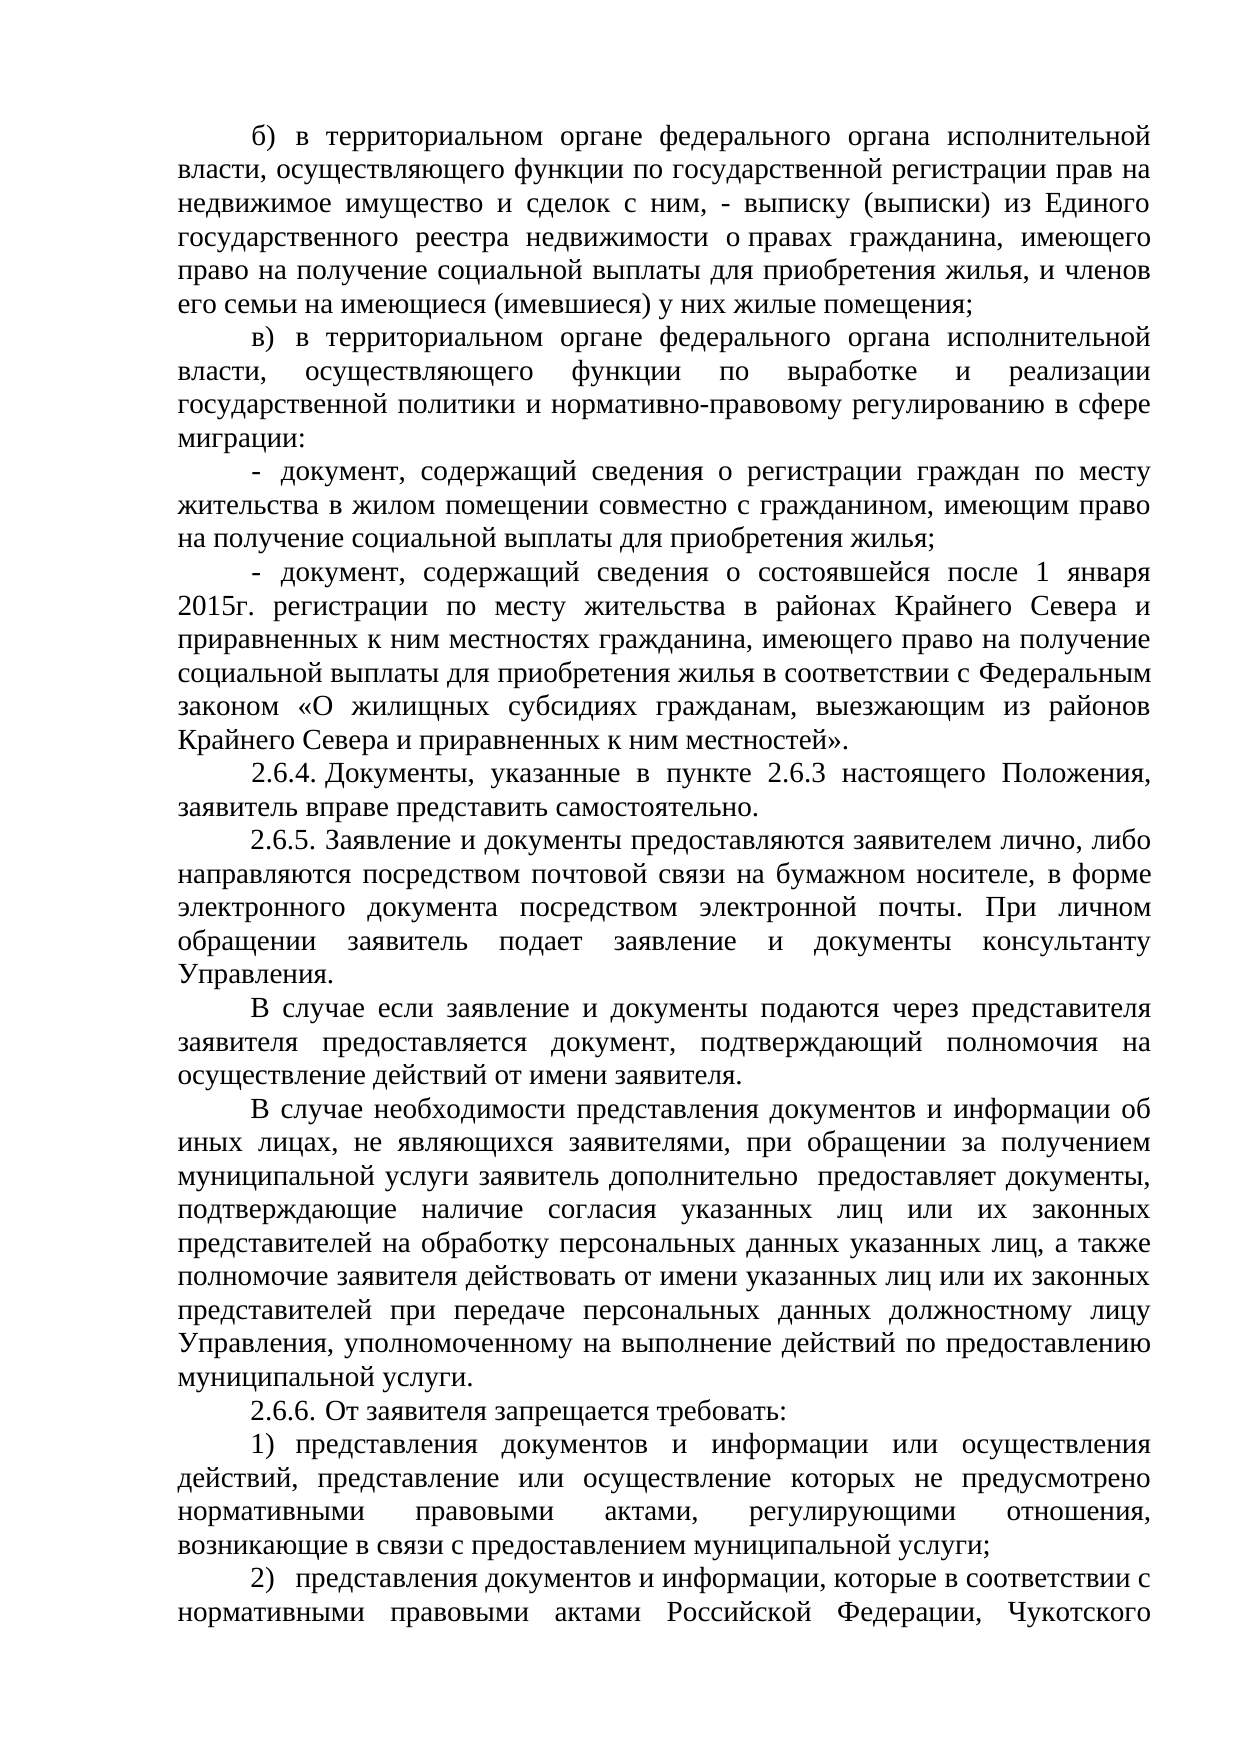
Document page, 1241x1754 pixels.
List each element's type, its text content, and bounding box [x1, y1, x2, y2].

list представления документов и информации или осуществления действий, представление или осуществление которых не предусмотрено нормативными правовыми актами, регулирующими отношения, возникающие в связи с предоставлением муниципальной услуги; [177, 1426, 1152, 1560]
text 2.6.6. От заявителя запрещается требовать: [177, 1393, 1152, 1426]
text В случае если заявление и документы подаются через представителя заявителя предоставляется документ, подтверждающий полномочия на осуществление действий от имени заявителя. [177, 990, 1152, 1091]
text 2.6.4. Документы, указанные в пункте 2.6.3 настоящего Положения, заявитель вправе представить самостоятельно. [177, 755, 1152, 822]
text - документ, содержащий сведения о регистрации граждан по месту жительства в жилом помещении совместно с гражданином, имеющим право на получение социальной выплаты для приобретения жилья; [177, 453, 1152, 554]
text В случае необходимости представления документов и информации об иных лицах, не являющихся заявителями, при обращении за получением муниципальной услуги заявитель дополнительно предоставляет документы, подтверждающие наличие согласия указанных лиц или их законных представителей на обработку персональных данных указанных лиц, а также полномочие заявителя действовать от имени указанных лиц или их законных представителей при передаче персональных данных должностному лицу Управления, уполномоченному на выполнение действий по предоставлению муниципальной услуги. [177, 1091, 1152, 1393]
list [177, 1560, 1152, 1627]
text б) в территориальном органе федерального органа исполнительной власти, осуществляющего функции по государственной регистрации прав на недвижимое имущество и сделок с ним, - выписку (выписки) из Единого государственного реестра недвижимости о правах гражданина, имеющего право на получение социальной выплаты для приобретения жилья, и членов его семьи на имеющиеся (имевшиеся) у них жилые помещения; [177, 118, 1152, 319]
text 2.6.5. Заявление и документы предоставляются заявителем лично, либо направляются посредством почтовой связи на бумажном носителе, в форме электронного документа посредством электронной почты. При личном обращении заявитель подает заявление и документы консультанту Управления. [177, 822, 1152, 990]
text - документ, содержащий сведения о состоявшейся после 1 января 2015г. регистрации по месту жительства в районах Крайнего Севера и приравненных к ним местностях гражданина, имеющего право на получение социальной выплаты для приобретения жилья в соответствии с Федеральным законом «О жилищных субсидиях гражданам, выезжающим из районов Крайнего Севера и приравненных к ним местностей». [177, 554, 1152, 755]
text в) в территориальном органе федерального органа исполнительной власти, осуществляющего функции по выработке и реализации государственной политики и нормативно-правовому регулированию в сфере миграции: [177, 319, 1152, 453]
